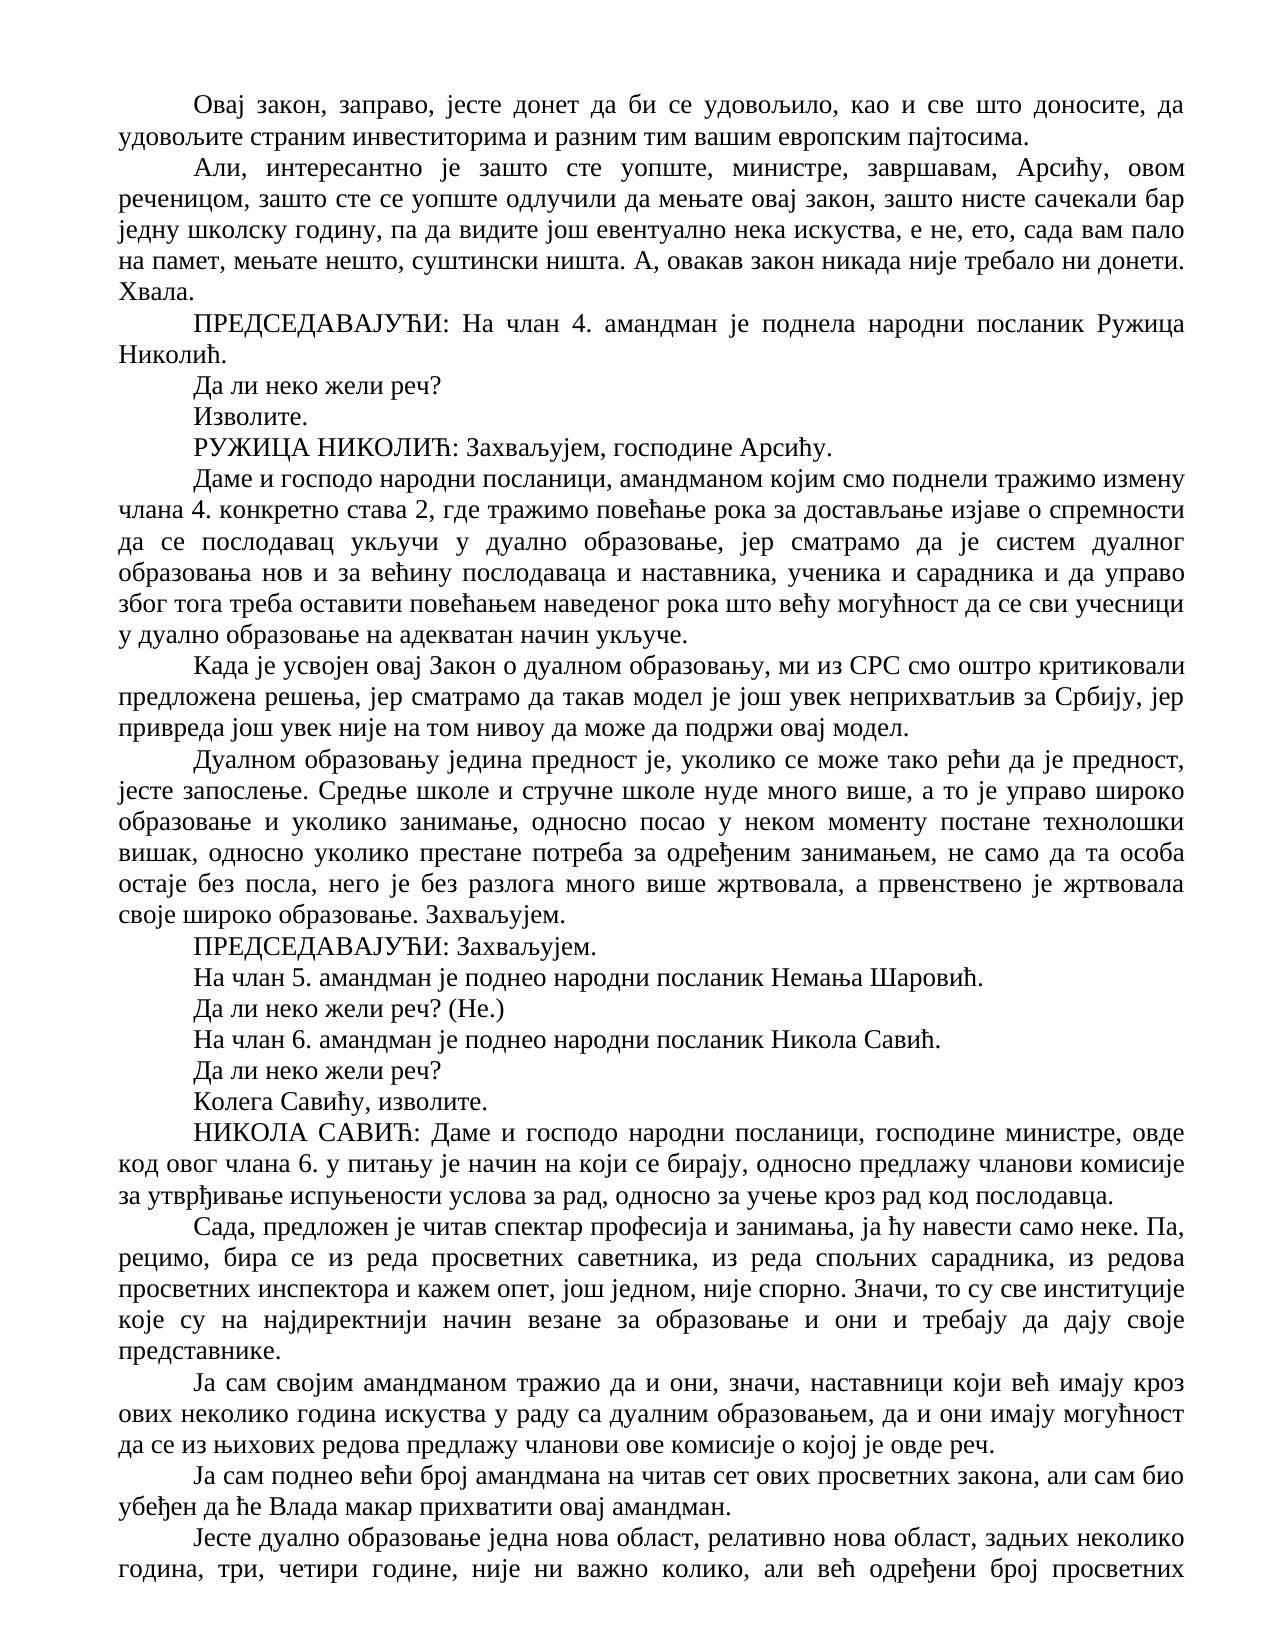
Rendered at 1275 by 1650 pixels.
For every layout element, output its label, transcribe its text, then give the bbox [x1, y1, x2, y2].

text Да ли неко жели реч? [118, 369, 1186, 400]
text Да ли неко жели реч? [118, 1054, 1186, 1085]
text Ја сам својим амандманом тражио да и они, значи, наставници који већ имају кроз ових неколико година искуства у раду са дуалним образовањем, да и они имају могућност да се из њихових редова предлажу чланови ове комисије о којој је овде реч. [118, 1366, 1186, 1459]
text РУЖИЦА НИКОЛИЋ: Захваљујем, господине Арсићу. [118, 431, 1186, 462]
text ПРЕДСЕДАВАЈУЋИ: Захваљујем. [118, 929, 1186, 961]
text Али, интересантно је зашто сте уопште, министре, завршавам, Арсићу, овом реченицом, зашто сте се уопште одлучили да мењате овај закон, зашто нисте сачекали бар једну школску годину, па да видите још евентуално нека искуства, е не, ето, сада вам пало на памет, мењате нешто, суштински ништа. А, овакав закон никада није требало ни донети. Хвала. [118, 151, 1186, 307]
text Ја сам поднео већи број амандмана на читав сет ових просветних закона, али сам био убеђен да ће Влада макар прихватити овај амандман. [118, 1459, 1186, 1521]
text НИКОЛА САВИЋ: Даме и господо народни посланици, господине министре, овде код овог члана 6. у питању је начин на који се бирају, односно предлажу чланови комисије за утврђивање испуњености услова за рад, односно за учење кроз рад код послодавца. [118, 1116, 1186, 1210]
text Колега Савићу, изволите. [118, 1085, 1186, 1116]
text ПРЕДСЕДАВАЈУЋИ: На члан 4. амандман је поднела народни посланик Ружица Николић. [118, 307, 1186, 369]
text На члан 5. амандман је поднео народни посланик Немања Шаровић. [118, 961, 1186, 992]
text Даме и господо народни посланици, амандманом којим смо поднели тражимо измену члана 4. конкретно става 2, где тражимо повећање рока за достављање изјаве о спремности да се послодавац укључи у дуално образовање, јер сматрамо да је систем дуалног образовања нов и за већину послодаваца и наставника, ученика и сарадника и да управо због тога треба оставити повећањем наведеног рока што већу могућност да се сви учесници у дуално образовање на адекватан начин укључе. [118, 462, 1186, 649]
text Изволите. [118, 400, 1186, 431]
text На члан 6. амандман је поднео народни посланик Никола Савић. [118, 1023, 1186, 1054]
text Да ли неко жели реч? (Не.) [118, 992, 1186, 1023]
text Дуалном образовању једина предност је, уколико се може тако рећи да је предност, јесте запослење. Средње школе и стручне школе нуде много више, а то је управо широко образовање и уколико занимање, односно посао у неком моменту постане технолошки вишак, односно уколико престане потреба за одређеним занимањем, не само да та особа остаје без посла, него је без разлога много више жртвовала, а првенствено је жртвовала своје широко образовање. Захваљујем. [118, 743, 1186, 929]
text Овај закон, заправо, јесте донет да би се удовољило, као и све што доносите, да удовољите страним инвеститорима и разним тим вашим европским пајтосима. [118, 89, 1186, 151]
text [118, 1521, 1186, 1584]
text Сада, предложен је читав спектар професија и занимања, ја ћу навести само неке. Па, рецимо, бира се из реда просветних саветника, из реда спољних сарадника, из редова просветних инспектора и кажем опет, још једном, није спорно. Значи, то су све институције које су на најдиректнији начин везане за образовање и они и требају да дају своје представнике. [118, 1210, 1186, 1366]
text Када је усвојен овај Закон о дуалном образовању, ми из СРС смо оштро критиковали предложена решења, јер сматрамо да такав модел је још увек неприхватљив за Србију, јер привреда још увек није на том нивоу да може да подржи овај модел. [118, 649, 1186, 743]
